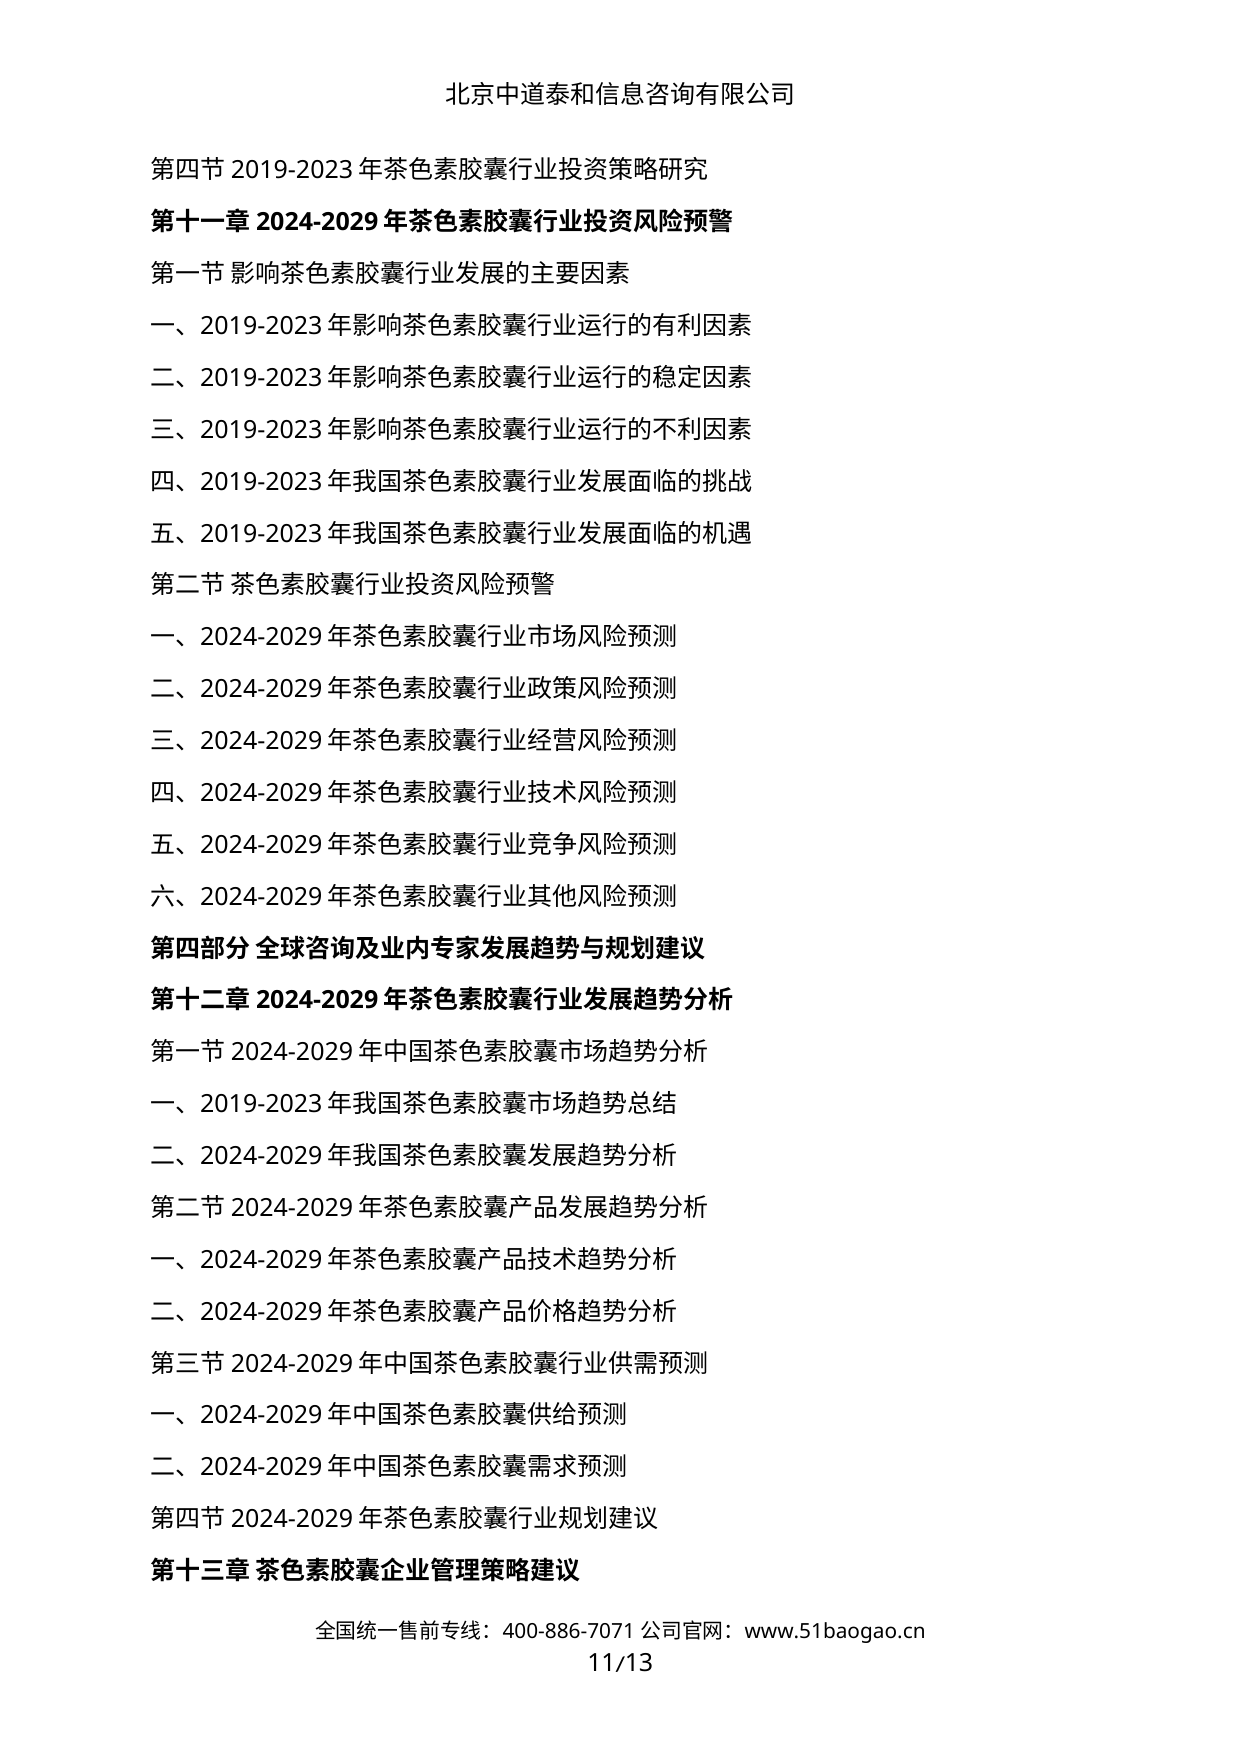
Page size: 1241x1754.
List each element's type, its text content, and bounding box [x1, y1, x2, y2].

text 五、2024-2029年茶色素胶囊行业竞争风险预测 [150, 824, 1090, 861]
text 第十一章 2024-2029年茶色素胶囊行业投资风险预警 [150, 202, 1090, 238]
text 第四节 2024-2029年茶色素胶囊行业规划建议 [150, 1499, 1090, 1535]
text 四、2019-2023年我国茶色素胶囊行业发展面临的挑战 [150, 461, 1090, 497]
text 一、2024-2029年茶色素胶囊产品技术趋势分析 [150, 1239, 1090, 1276]
text 二、2024-2029年茶色素胶囊行业政策风险预测 [150, 669, 1090, 705]
text 第三节 2024-2029年中国茶色素胶囊行业供需预测 [150, 1343, 1090, 1379]
text 四、2024-2029年茶色素胶囊行业技术风险预测 [150, 772, 1090, 809]
text 二、2024-2029年中国茶色素胶囊需求预测 [150, 1447, 1090, 1483]
text 第二节 2024-2029年茶色素胶囊产品发展趋势分析 [150, 1187, 1090, 1224]
text 一、2024-2029年中国茶色素胶囊供给预测 [150, 1395, 1090, 1431]
text 五、2019-2023年我国茶色素胶囊行业发展面临的机遇 [150, 513, 1090, 549]
text 第十三章 茶色素胶囊企业管理策略建议 [150, 1551, 1090, 1587]
text 二、2019-2023年影响茶色素胶囊行业运行的稳定因素 [150, 357, 1090, 394]
text 一、2024-2029年茶色素胶囊行业市场风险预测 [150, 617, 1090, 653]
text 第一节 影响茶色素胶囊行业发展的主要因素 [150, 254, 1090, 290]
text 第四节 2019-2023年茶色素胶囊行业投资策略研究 [150, 150, 1090, 186]
text 六、2024-2029年茶色素胶囊行业其他风险预测 [150, 876, 1090, 912]
text 第四部分 全球咨询及业内专家发展趋势与规划建议 [150, 928, 1090, 964]
text 一、2019-2023年我国茶色素胶囊市场趋势总结 [150, 1084, 1090, 1120]
text 一、2019-2023年影响茶色素胶囊行业运行的有利因素 [150, 306, 1090, 342]
text 三、2019-2023年影响茶色素胶囊行业运行的不利因素 [150, 409, 1090, 446]
text 三、2024-2029年茶色素胶囊行业经营风险预测 [150, 721, 1090, 757]
text 二、2024-2029年我国茶色素胶囊发展趋势分析 [150, 1136, 1090, 1172]
text 第一节 2024-2029年中国茶色素胶囊市场趋势分析 [150, 1032, 1090, 1068]
text 第二节 茶色素胶囊行业投资风险预警 [150, 565, 1090, 601]
text 二、2024-2029年茶色素胶囊产品价格趋势分析 [150, 1291, 1090, 1327]
text 第十二章 2024-2029年茶色素胶囊行业发展趋势分析 [150, 980, 1090, 1016]
